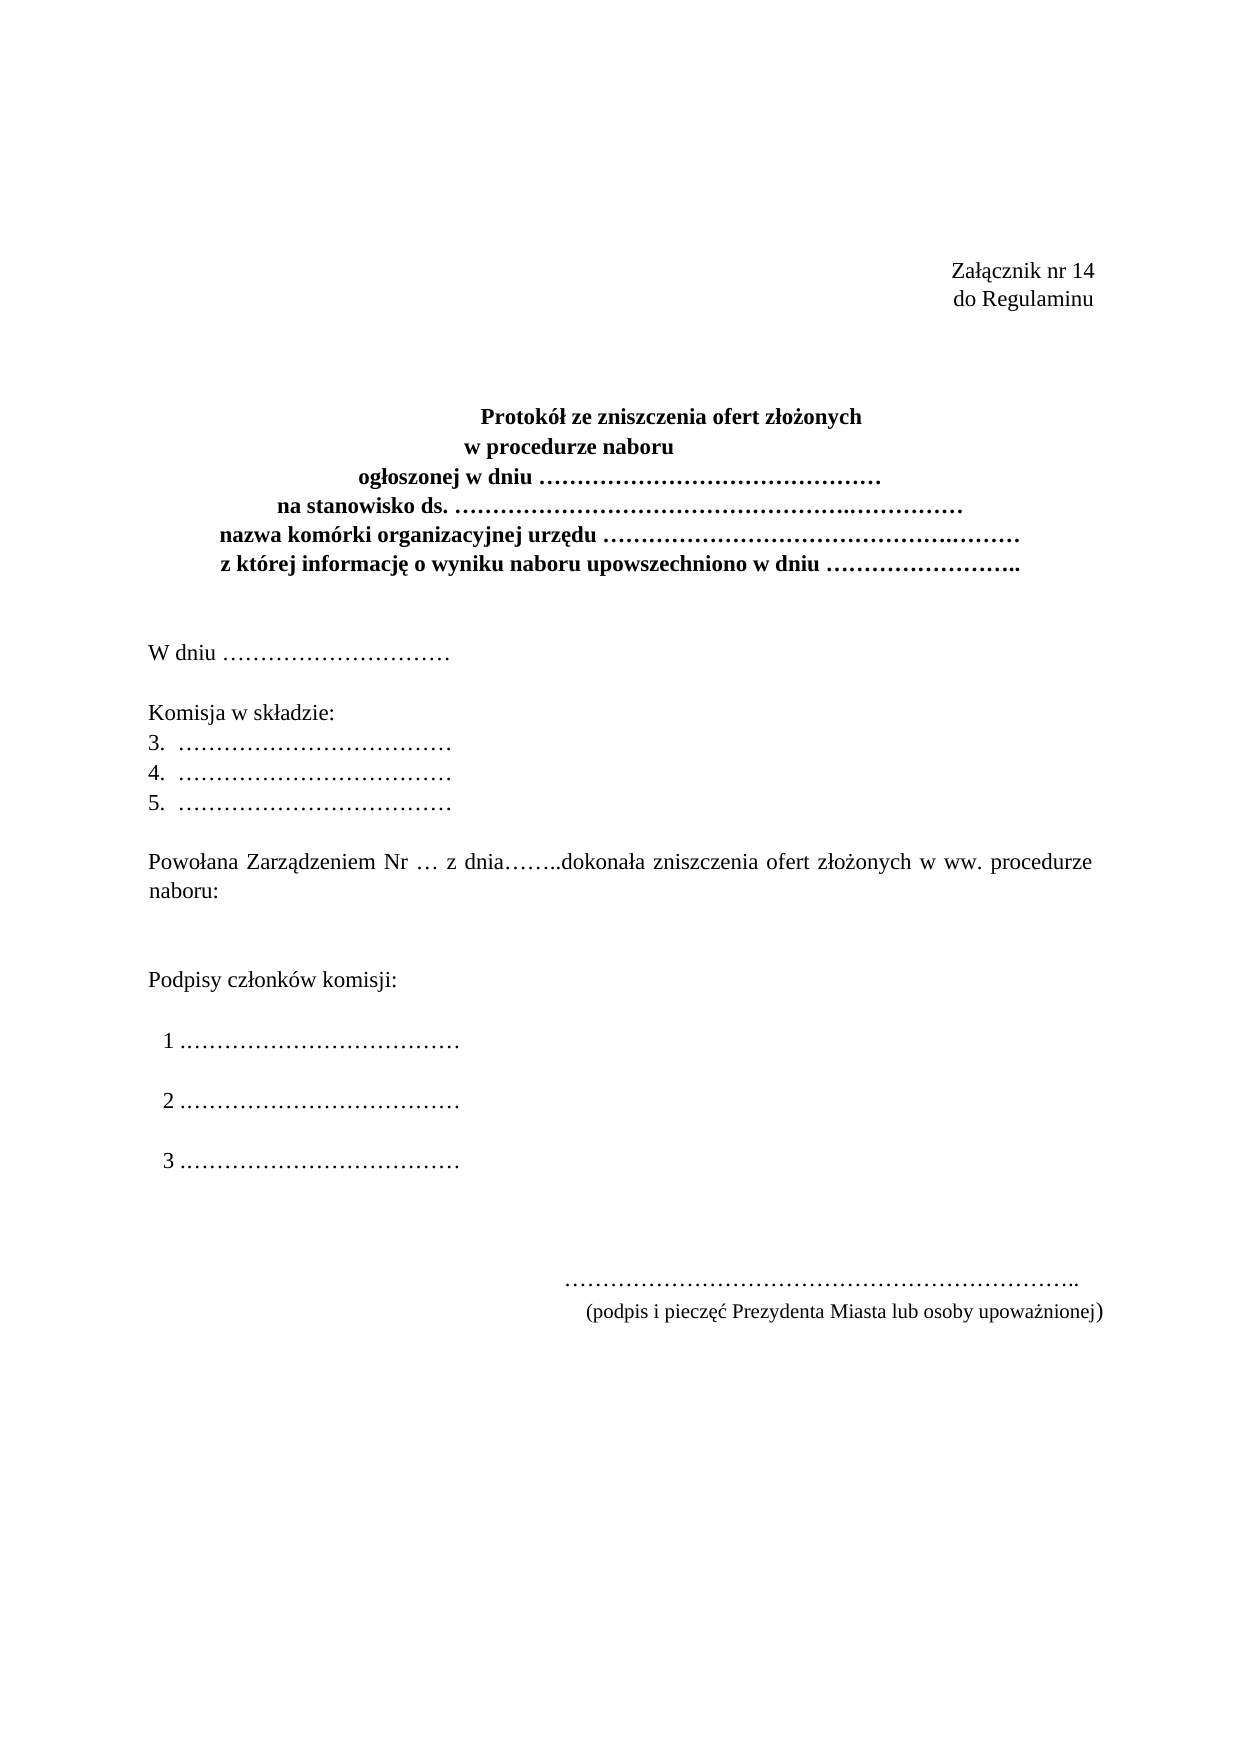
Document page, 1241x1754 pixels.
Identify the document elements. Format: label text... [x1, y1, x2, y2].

list ……………………………… [148, 729, 1094, 756]
text (podpis i pieczęć Prezydenta Miasta lub osoby upoważnionej) [129, 1298, 1108, 1324]
text Protokół ze zniszczenia ofert złożonych w procedurze naboru [464, 403, 862, 459]
text nazwa komórki organizacyjnej urzędu ……………………………………….……… z której informację o wyniku naboru upowszechniono w dniu …………………….. [219, 521, 1037, 577]
text Komisja w składzie: [148, 699, 1094, 726]
list ……………………………… [148, 789, 1094, 816]
text Podpisy członków komisji: [148, 966, 1094, 993]
text ogłoszonej w dniu ……………………………………… [185, 463, 1055, 489]
text na stanowisko ds. …………………………………………….…………… [185, 492, 1055, 518]
list .……………………………… [163, 1087, 1094, 1113]
list .……………………………… [163, 1027, 1094, 1053]
text W dniu ………………………… [148, 639, 1094, 666]
text ………………………………………………………….. [129, 1265, 1108, 1291]
text Powołana Zarządzeniem Nr … z dnia……..dokonała zniszczenia ofert złożonych w ww. procedurze naboru: [148, 848, 1094, 904]
list ……………………………… [148, 759, 1094, 786]
text Załącznik nr 14 do Regulaminu [949, 257, 1097, 311]
list .……………………………… [163, 1148, 1094, 1174]
